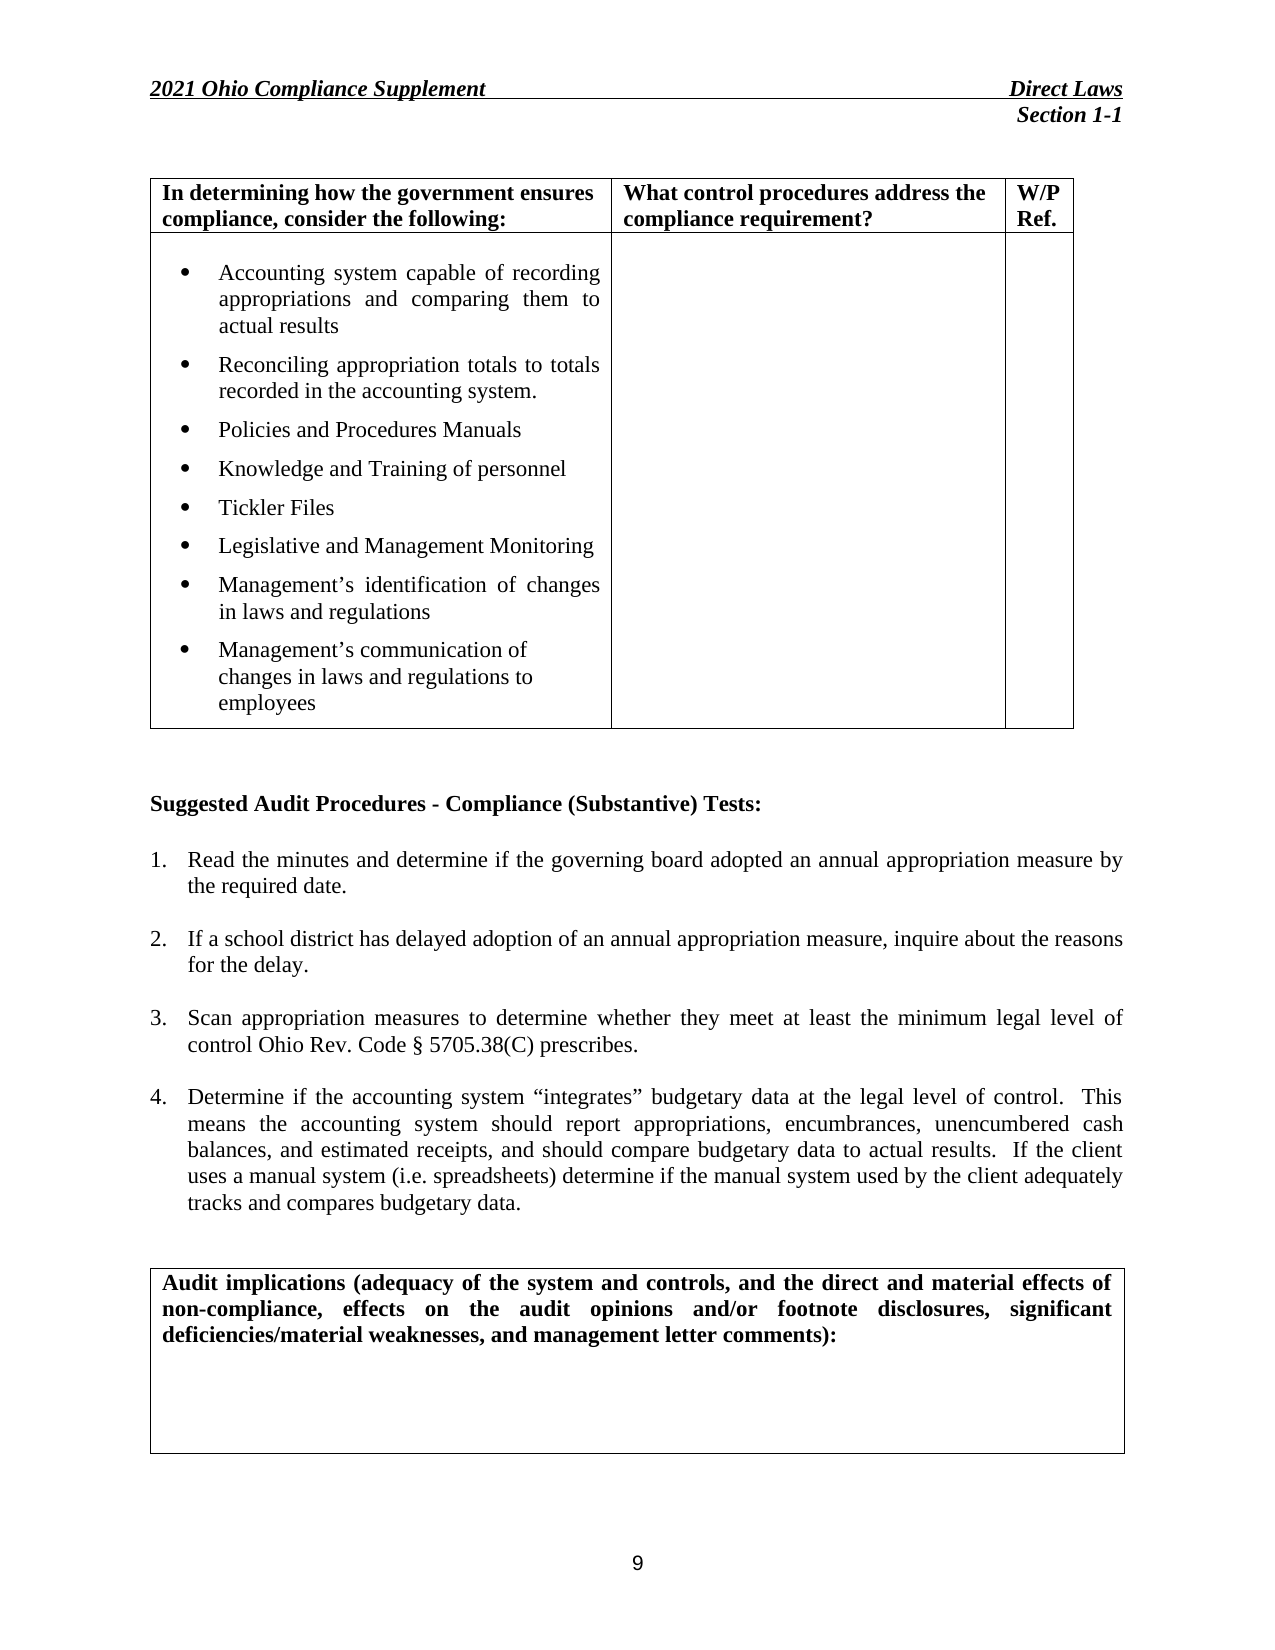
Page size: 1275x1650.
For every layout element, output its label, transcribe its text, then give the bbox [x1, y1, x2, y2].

table_cell [612, 233, 1005, 728]
table_cell [1006, 233, 1073, 728]
list Scan appropriation measures to determine whether they meet at least the minimum legal level of control Ohio Rev. Code § 5705.38(C) prescribes. [150, 1004, 1125, 1057]
table_header In determining how the government ensures compliance, consider the following: [151, 179, 611, 232]
list Determine if the accounting system “integrates” budgetary data at the legal level of control. This means the accounting system should report appropriations, encumbrances, unencumbered cash balances, and estimated receipts, and should compare budgetary data to actual results. If the client uses a manual system (i.e. spreadsheets) determine if the manual system used by the client adequately tracks and compares budgetary data. [150, 1083, 1125, 1215]
list If a school district has delayed adoption of an annual appropriation measure, inquire about the reasons for the delay. [150, 925, 1125, 978]
list Read the minutes and determine if the governing board adopted an annual appropriation measure by the required date. [150, 846, 1125, 899]
table_cell Accounting system capable of recording appropriations and comparing them to actual results Reconciling appropriation totals to totals recorded in the accounting system. Policies and Procedures Manuals Knowledge and Training of personnel Tickler Files Legislative and Management Monitoring Management’s identification of changes in laws and regulations Management’s communication of changes in laws and regulations to employees [151, 233, 611, 728]
table_header W/P Ref. [1006, 179, 1073, 232]
text Suggested Audit Procedures - Compliance (Substantive) Tests: [150, 789, 1125, 816]
table_header Audit implications (adequacy of the system and controls, and the direct and material effects of non-compliance, effects on the audit opinions and/or footnote disclosures, significant deficiencies/material weaknesses, and management letter comments): [151, 1269, 1124, 1453]
table_header What control procedures address the compliance requirement? [612, 179, 1005, 232]
